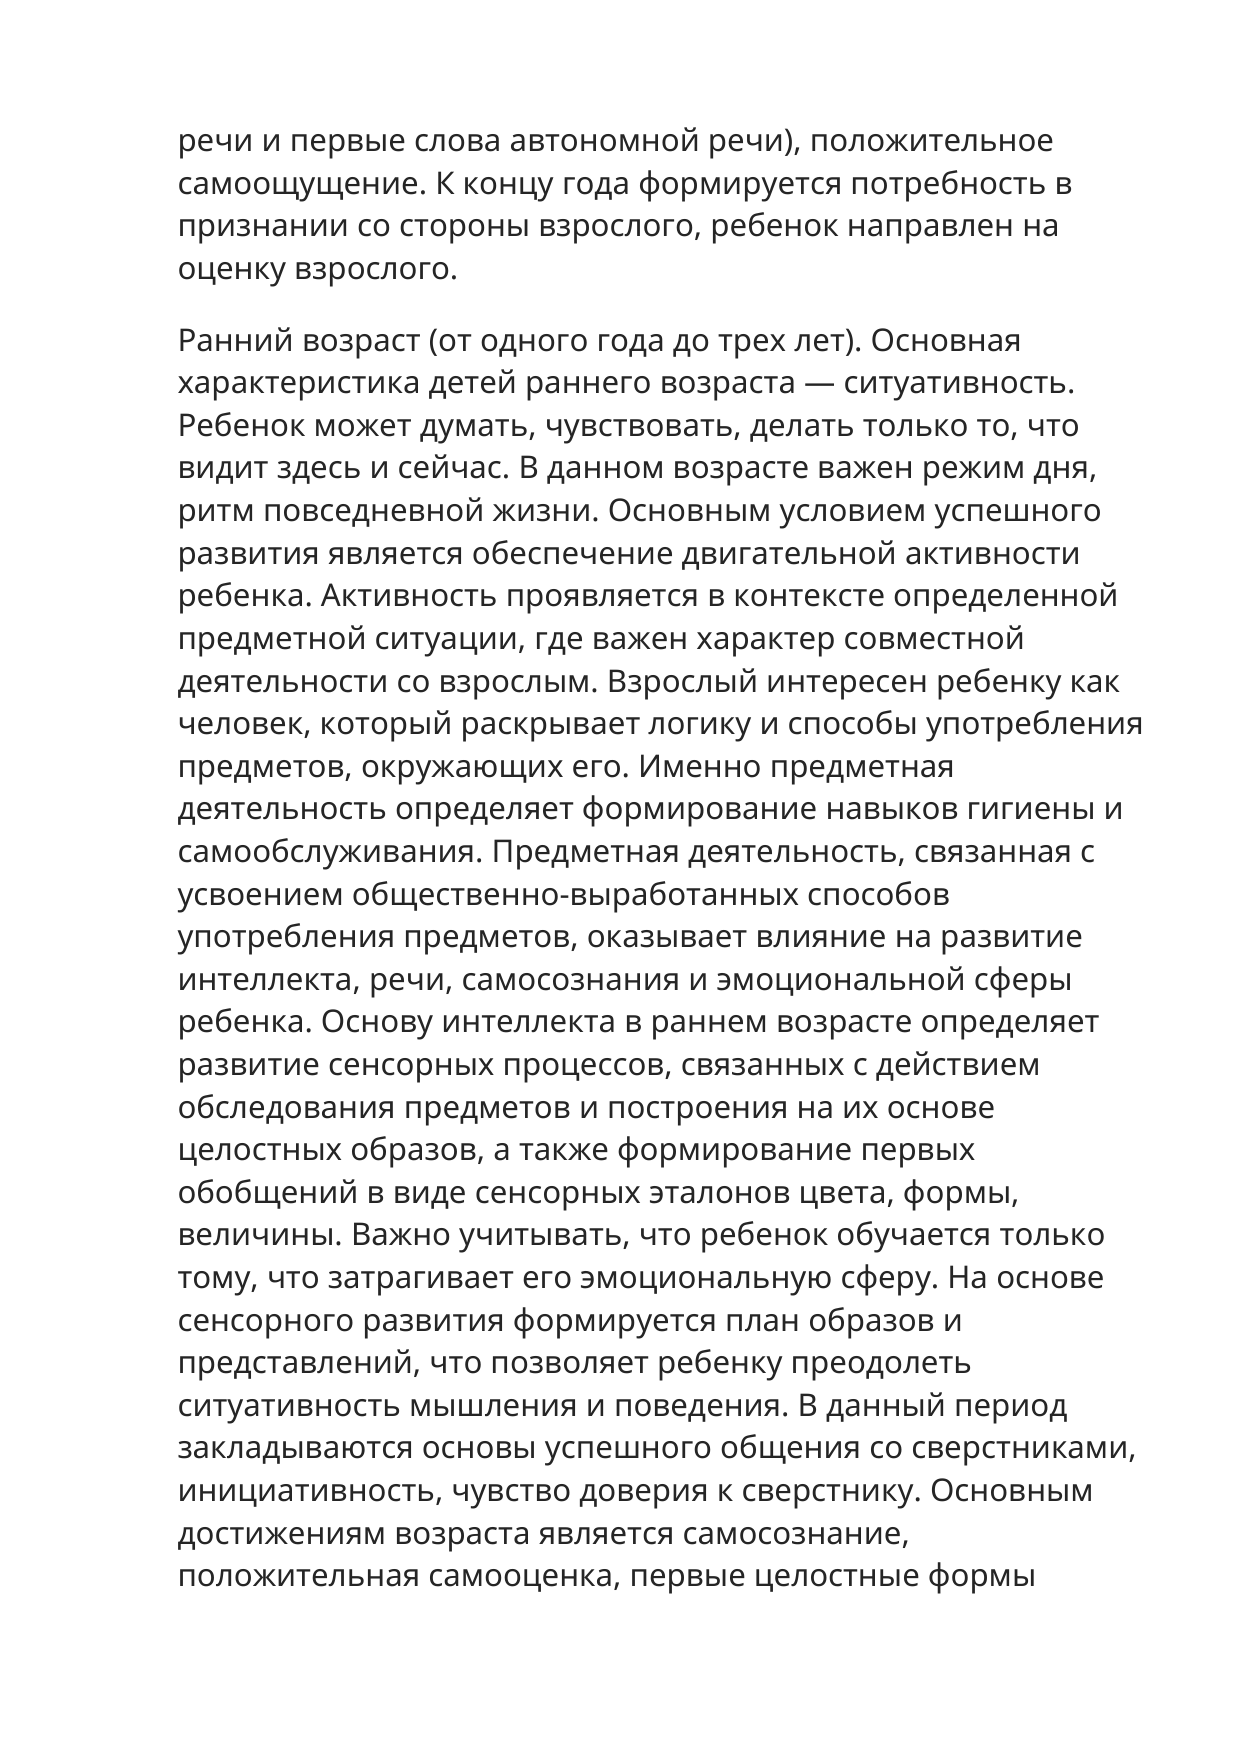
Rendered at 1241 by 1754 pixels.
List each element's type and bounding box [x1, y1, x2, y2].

text [177, 318, 1152, 1596]
text [177, 118, 1152, 288]
